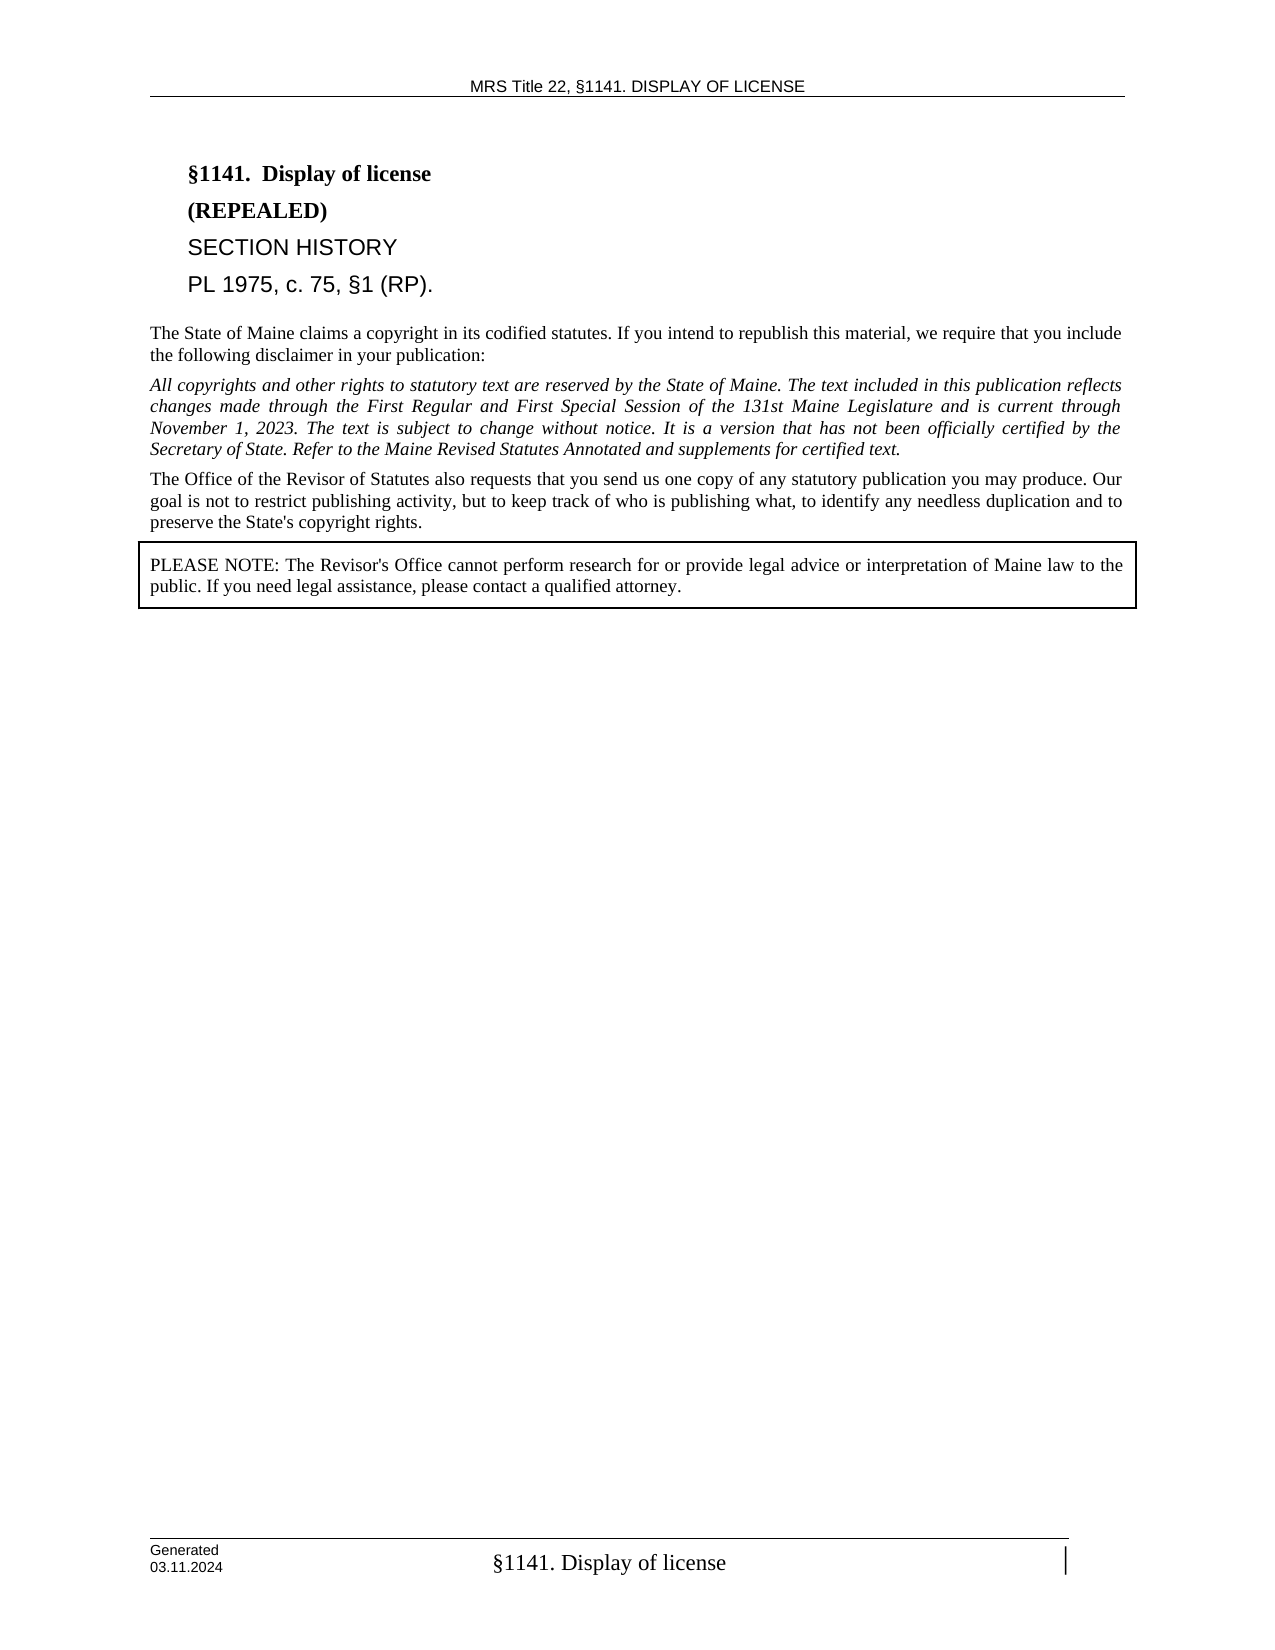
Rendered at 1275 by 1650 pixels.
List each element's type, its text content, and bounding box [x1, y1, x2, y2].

text §1141. Display of license [187, 160, 1125, 187]
text The Office of the Revisor of Statutes also requests that you send us one copy of any statutory publication you may produce. Our goal is not to restrict publishing activity, but to keep track of who is publishing what, to identify any needless duplication and to preserve the State's copyright rights. [150, 468, 1125, 533]
text The State of Maine claims a copyright in its codified statutes. If you intend to republish this material, we require that you include the following disclaimer in your publication: [150, 322, 1125, 365]
text All copyrights and other rights to statutory text are reserved by the State of Maine. The text included in this publication reflects changes made through the First Regular and First Special Session of the 131st Maine Legislature and is current through November 1, 2023 . The text is subject to change without notice. It is a version that has not been officially certified by the Secretary of State. Refer to the Maine Revised Statutes Annotated and supplements for certified text. [150, 373, 1125, 460]
text PL 1975, c. 75, §1 (RP). [187, 271, 1125, 297]
text (REPEALED) [187, 197, 1125, 223]
text PLEASE NOTE: The Revisor's Office cannot perform research for or provide legal advice or interpretation of Maine law to the public. If you need legal assistance, please contact a qualified attorney. [140, 543, 1135, 607]
text SECTION HISTORY [187, 234, 1125, 260]
